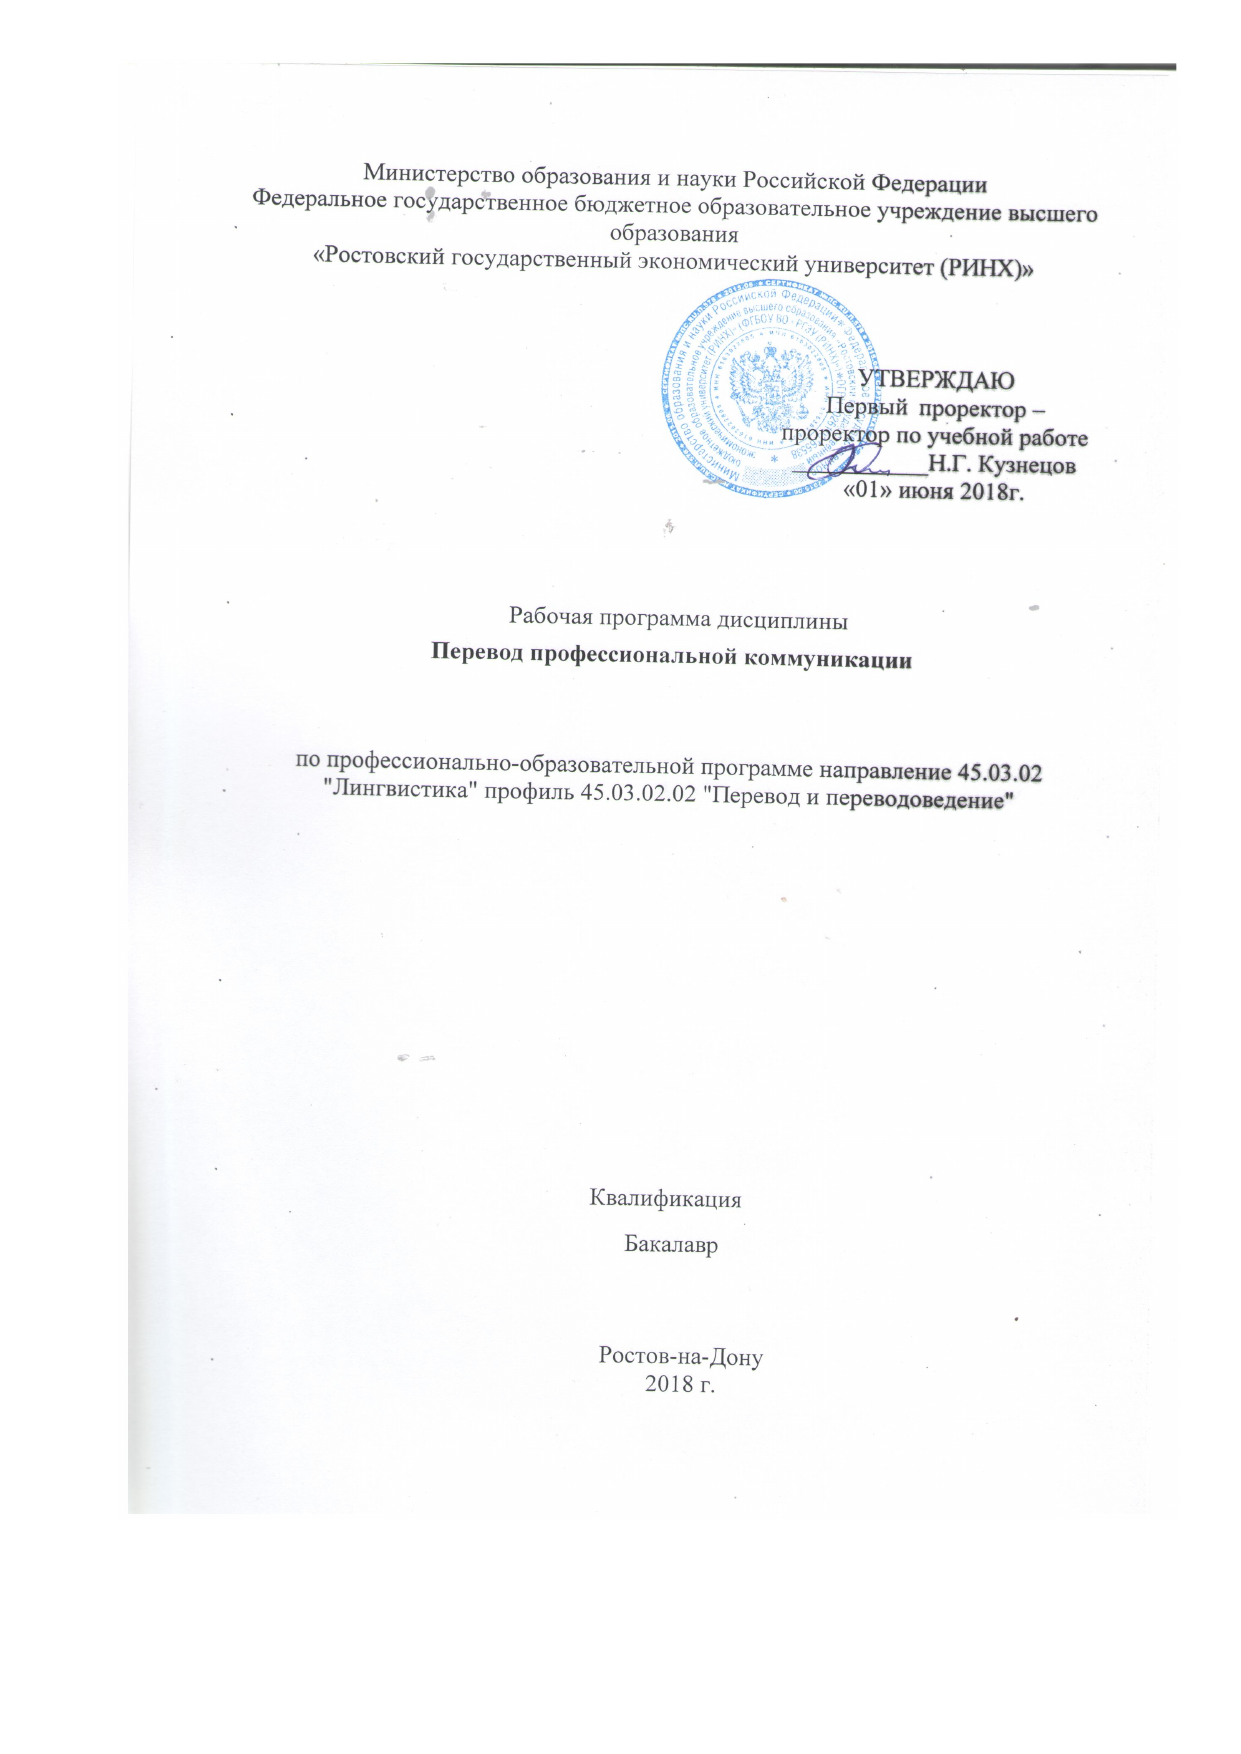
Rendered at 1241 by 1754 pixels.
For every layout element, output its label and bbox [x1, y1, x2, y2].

picture [118, 59, 1182, 1519]
